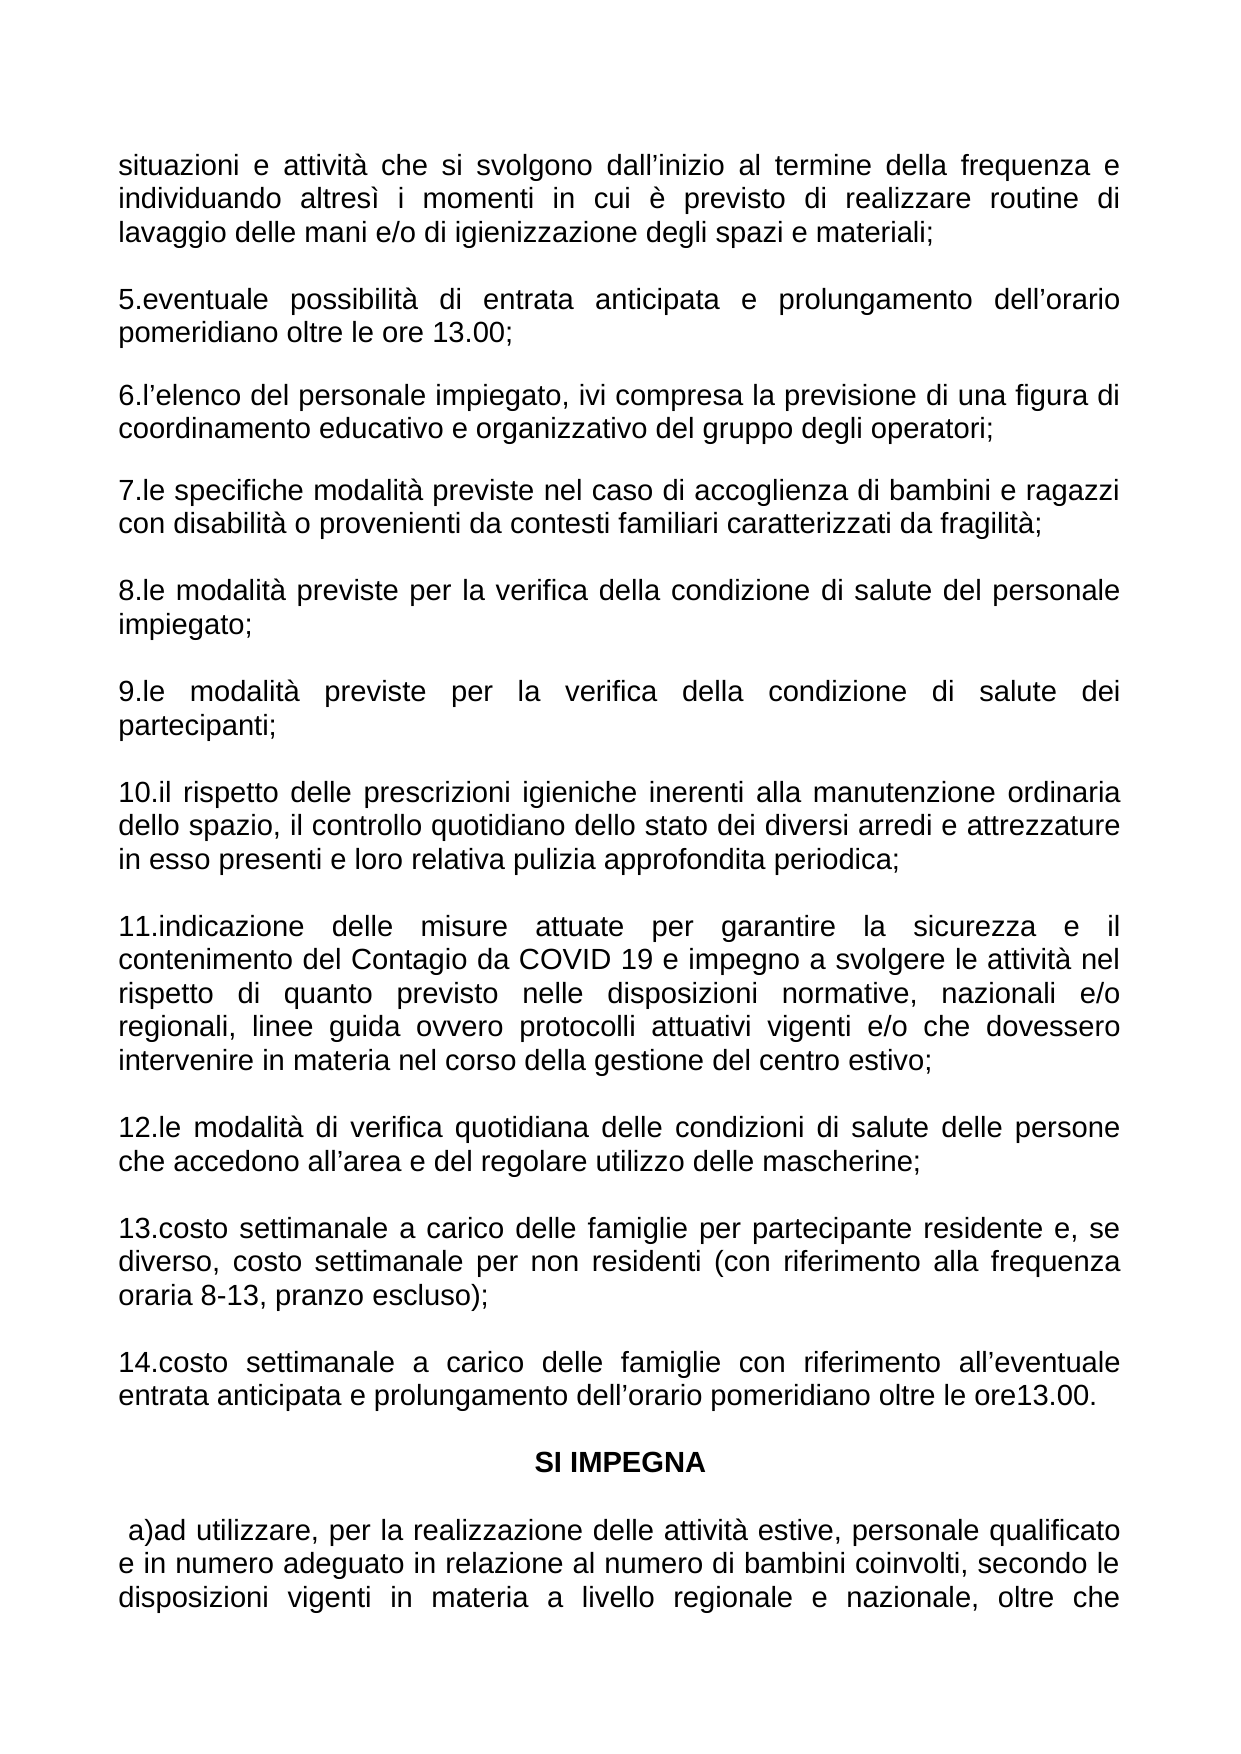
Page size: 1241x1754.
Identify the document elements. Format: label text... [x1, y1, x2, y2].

text 9.le modalità previste per la verifica della condizione di salute dei partecipanti; [118, 674, 1122, 741]
text 5.eventuale possibilità di entrata anticipata e prolungamento dell’orario pomeridiano oltre le ore 13.00; [118, 282, 1122, 349]
text 14.costo settimanale a carico delle famiglie con riferimento all’eventuale entrata anticipata e prolungamento dell’orario pomeridiano oltre le ore13.00. [118, 1345, 1122, 1412]
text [118, 148, 1122, 248]
text 13.costo settimanale a carico delle famiglie per partecipante residente e, se diverso, costo settimanale per non residenti (con riferimento alla frequenza oraria 8-13, pranzo escluso); [118, 1211, 1122, 1311]
text SI IMPEGNA [118, 1445, 1122, 1479]
text 7.le specifiche modalità previste nel caso di accoglienza di bambini e ragazzi con disabilità o provenienti da contesti familiari caratterizzati da fragilità; [118, 473, 1122, 540]
text 6.l’elenco del personale impiegato, ivi compresa la previsione di una figura di coordinamento educativo e organizzativo del gruppo degli operatori; [118, 378, 1122, 445]
text 12.le modalità di verifica quotidiana delle condizioni di salute delle persone che accedono all’area e del regolare utilizzo delle mascherine; [118, 1110, 1122, 1177]
text 10.il rispetto delle prescrizioni igieniche inerenti alla manutenzione ordinaria dello spazio, il controllo quotidiano dello stato dei diversi arredi e attrezzature in esso presenti e loro relativa pulizia approfondita periodica; [118, 774, 1122, 875]
text 11.indicazione delle misure attuate per garantire la sicurezza e il contenimento del Contagio da COVID 19 e impegno a svolgere le attività nel rispetto di quanto previsto nelle disposizioni normative, nazionali e/o regionali, linee guida ovvero protocolli attuativi vigenti e/o che dovessero intervenire in materia nel corso della gestione del centro estivo; [118, 909, 1122, 1076]
text 8.le modalità previste per la verifica della condizione di salute del personale impiegato; [118, 573, 1122, 640]
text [118, 1512, 1122, 1613]
